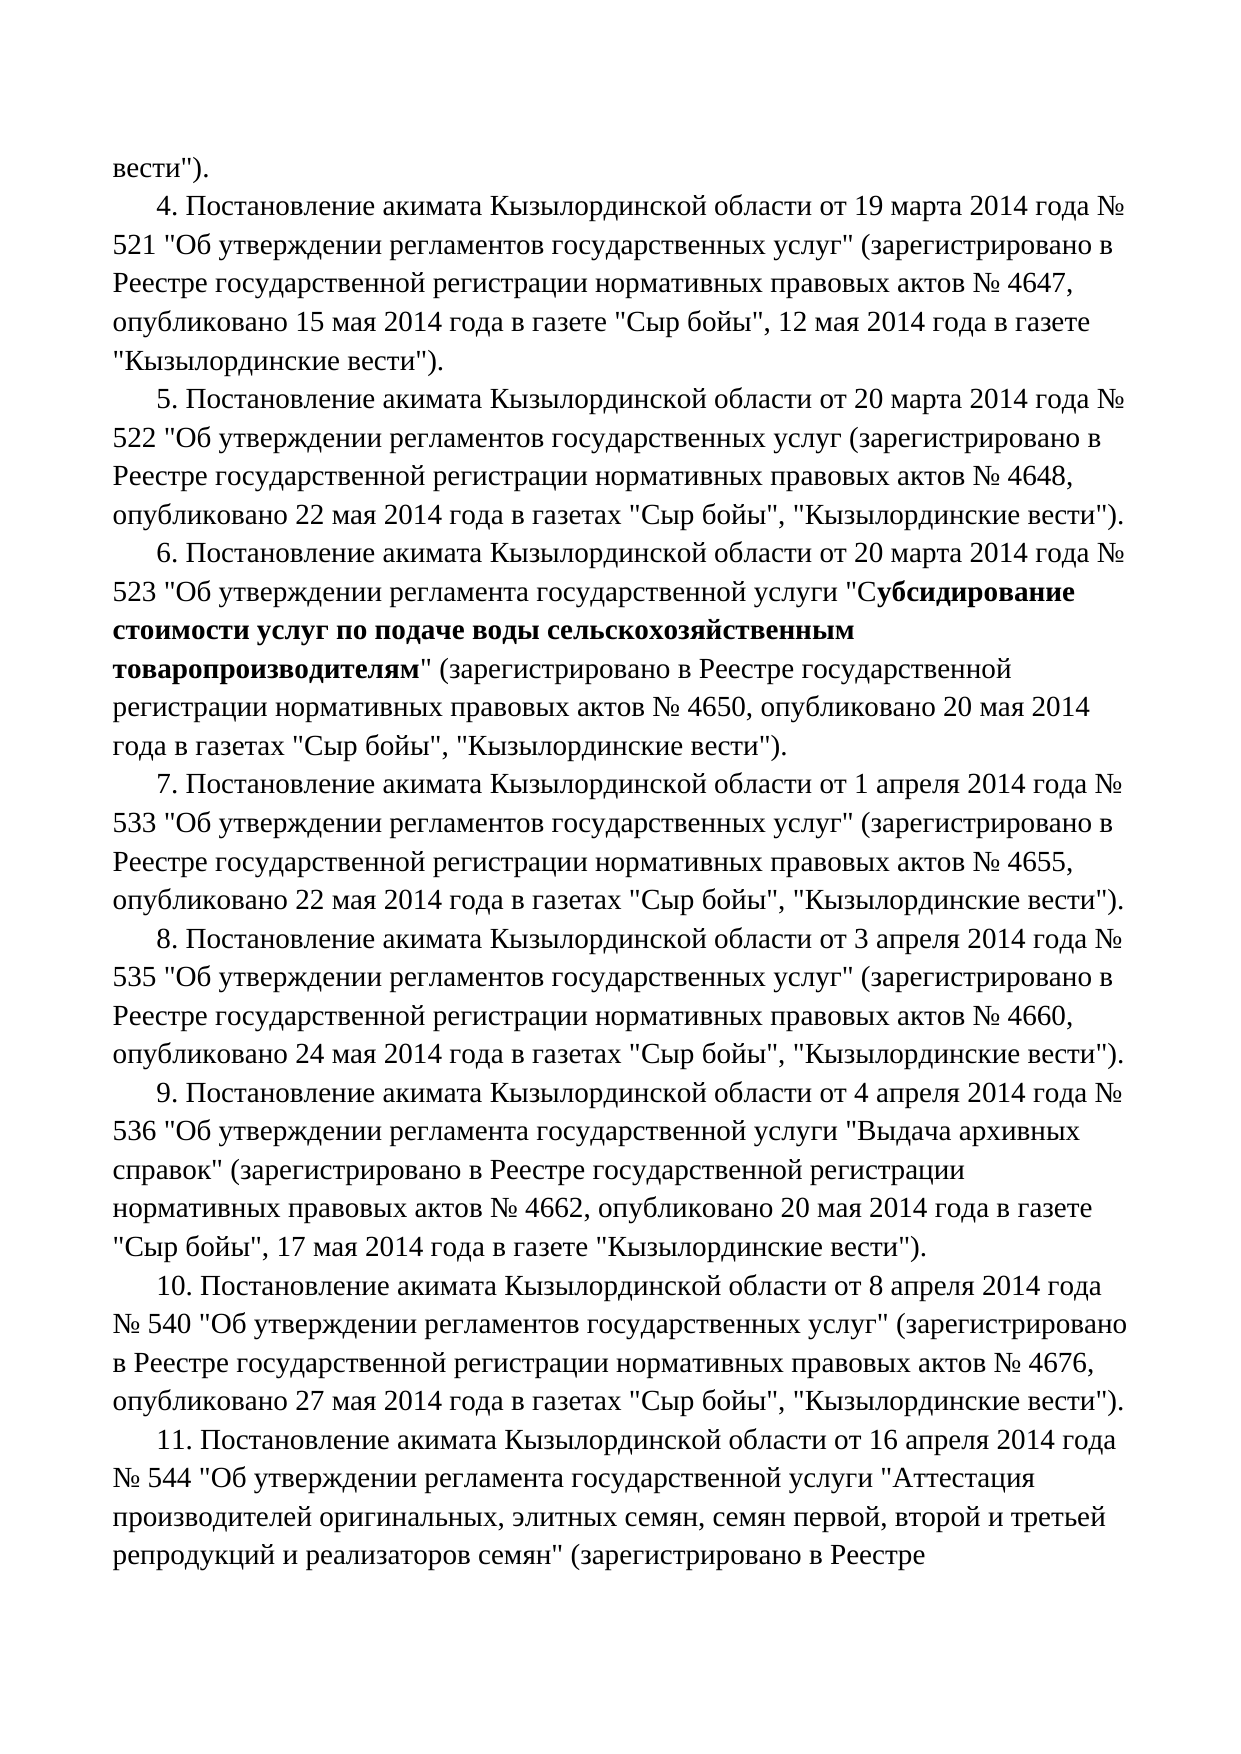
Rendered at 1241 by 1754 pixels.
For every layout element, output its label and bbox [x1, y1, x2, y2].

text [112, 150, 1128, 1571]
